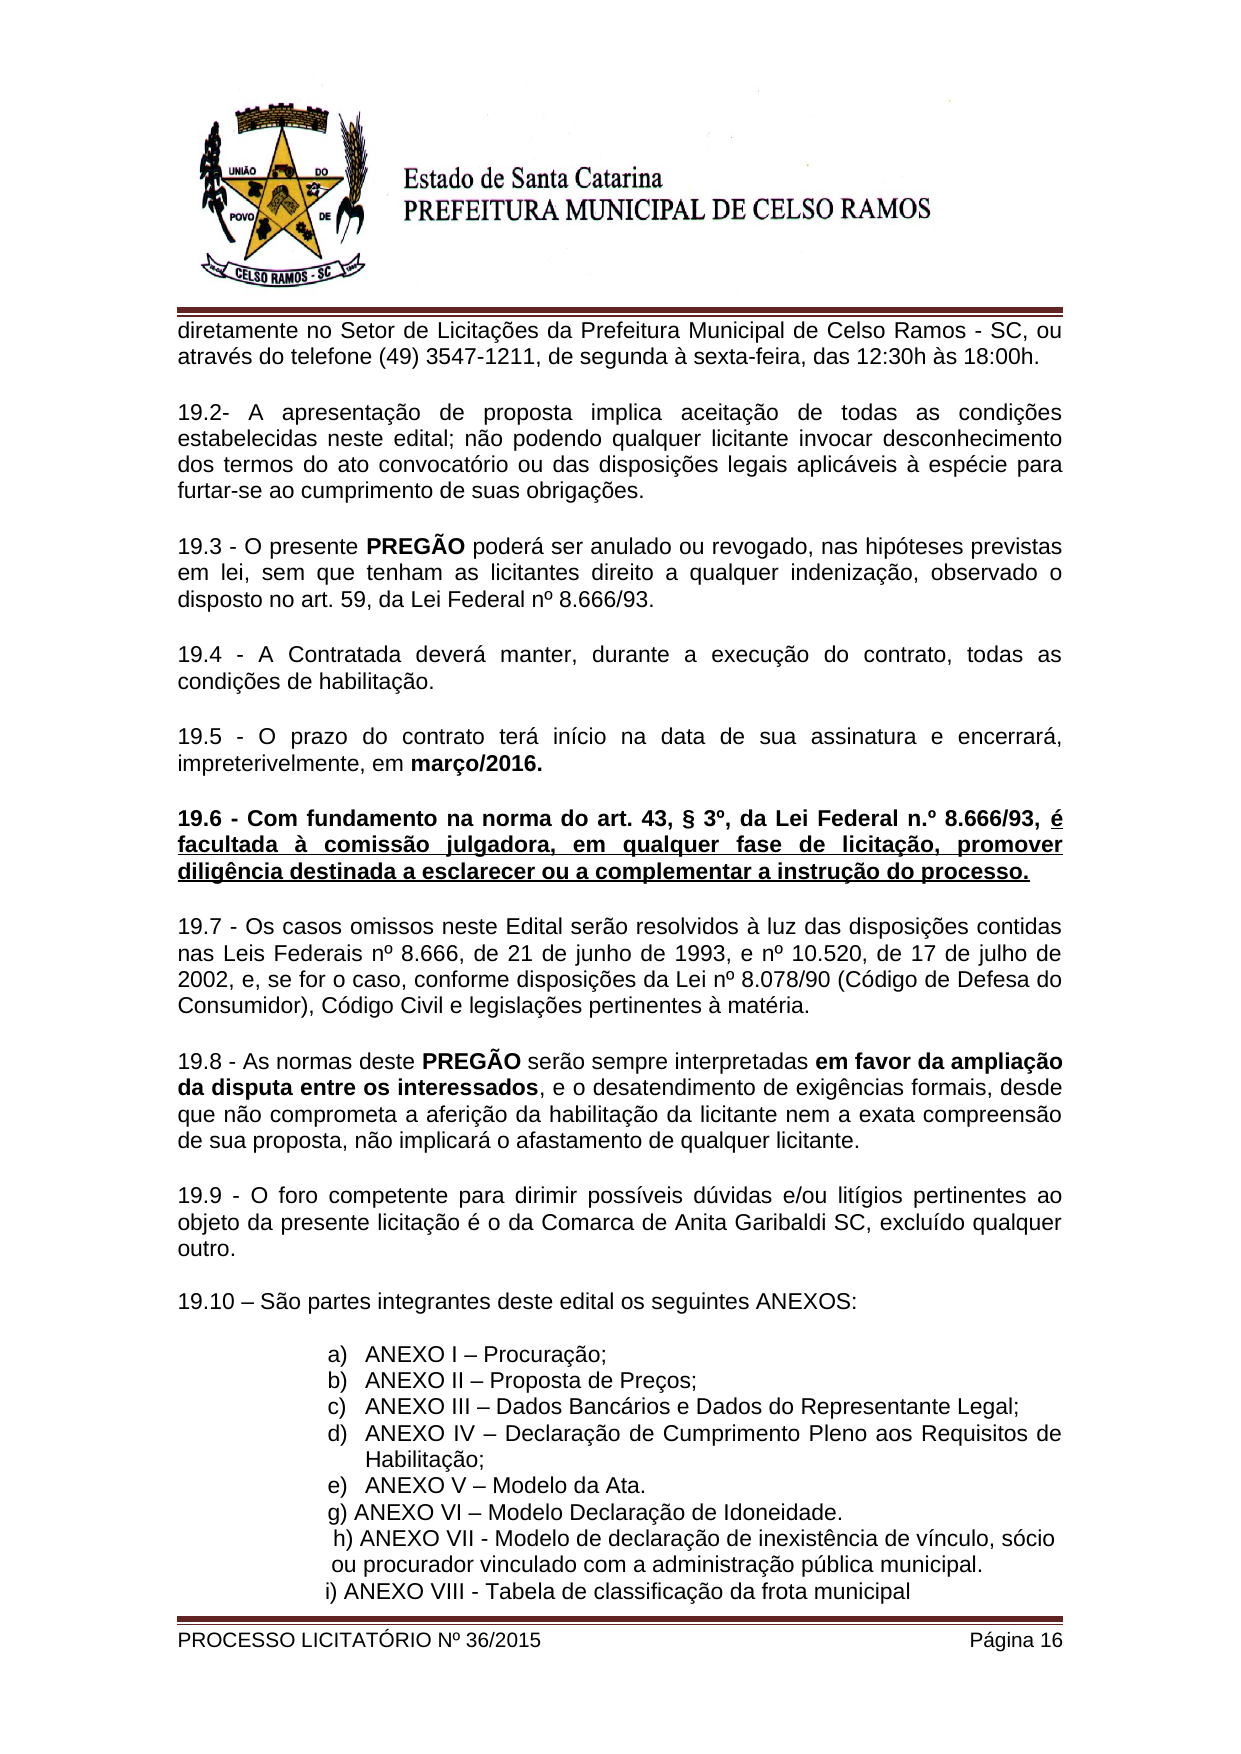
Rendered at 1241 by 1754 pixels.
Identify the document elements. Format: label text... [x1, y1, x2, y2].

text 19.5 - O prazo do contrato terá início na data de sua assinatura e encerrará, impreterivelmente, em março/2016. [177, 723, 1063, 776]
text 19.9 - O foro competente para dirimir possíveis dúvidas e/ou litígios pertinentes ao objeto da presente licitação é o da Comarca de Anita Garibaldi SC, excluído qualquer outro. [177, 1182, 1063, 1261]
text 19.7 - Os casos omissos neste Edital serão resolvidos à luz das disposições contidas nas Leis Federais nº 8.666, de 21 de junho de 1993, e nº 10.520, de 17 de julho de 2002, e, se for o caso, conforme disposições da Lei nº 8.078/90 (Código de Defesa do Consumidor), Código Civil e legislações pertinentes à matéria. [177, 913, 1063, 1019]
text 19.8 - As normas deste PREGÃO serão sempre interpretadas em favor da ampliação da disputa entre os interessados, e o desatendimento de exigências formais, desde que não comprometa a aferição da habilitação da licitante nem a exata compreensão de sua proposta, não implicará o afastamento de qualquer licitante. [177, 1048, 1063, 1153]
text 19.6 - Com fundamento na norma do art. 43, § 3º, da Lei Federal n.º 8.666/93, é facultada à comissão julgadora, em qualquer fase de licitação, promover diligência destinada a esclarecer ou a complementar a instrução do processo. [177, 805, 1063, 854]
text 19.2- A apresentação de proposta implica aceitação de todas as condições estabelecidas neste edital; não podendo qualquer licitante invocar desconhecimento dos termos do ato convocatório ou das disposições legais aplicáveis à espécie para furtar-se ao cumprimento de suas obrigações. [177, 398, 1063, 504]
text c) ANEXO III – Dados Bancários e Dados do Representante Legal; [327, 1393, 1063, 1419]
picture [178, 73, 1062, 306]
text a) ANEXO I – Procuração; [327, 1341, 1063, 1367]
text b) ANEXO II – Proposta de Preços; [327, 1367, 1063, 1393]
text h) ANEXO VII - Modelo de declaração de inexistência de vínculo, sócio ou procurador vinculado com a administração pública municipal. [251, 1525, 1063, 1578]
text 19.3 - O presente PREGÃO poderá ser anulado ou revogado, nas hipóteses previstas em lei, sem que tenham as licitantes direito a qualquer indenização, observado o disposto no art. 59, da Lei Federal nº 8.666/93. [177, 533, 1063, 612]
text 19.10 – São partes integrantes deste edital os seguintes ANEXOS: [177, 1288, 1063, 1314]
text d) ANEXO IV – Declaração de Cumprimento Pleno aos Requisitos de Habilitação; [327, 1419, 1063, 1472]
text g) ANEXO VI – Modelo Declaração de Idoneidade. [327, 1499, 1063, 1525]
text e) ANEXO V – Modelo da Ata. [327, 1472, 1063, 1499]
text 19.6 - Com fundamento na norma do art. 43, § 3º, da Lei Federal n.º 8.666/93, é facultada à comissão julgadora, em qualquer fase de licitação, promover diligência destinada a esclarecer ou a complementar a instrução do processo. [177, 855, 1063, 884]
text 19.4 - A Contratada deverá manter, durante a execução do contrato, todas as condições de habilitação. [177, 641, 1063, 694]
text i) ANEXO VIII - Tabela de classificação da frota municipal [251, 1578, 1063, 1604]
